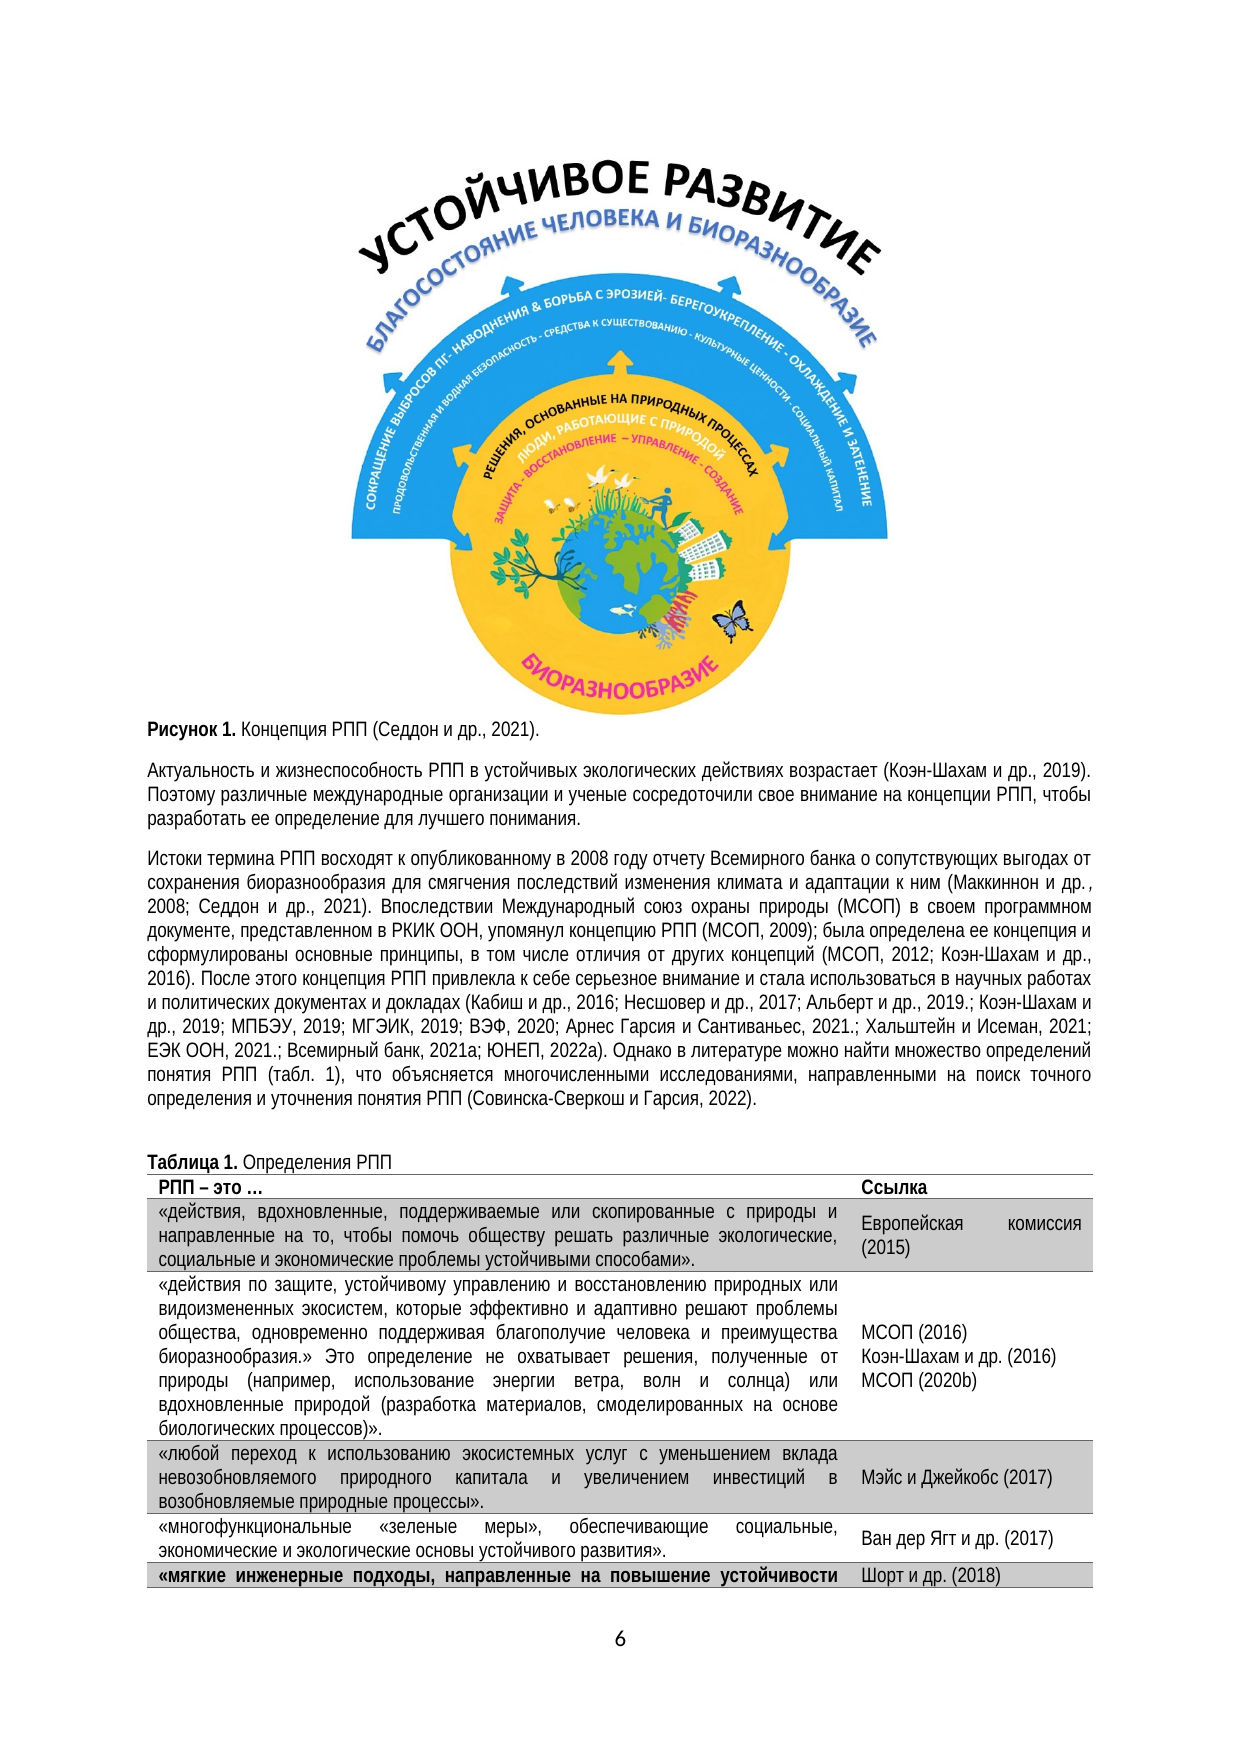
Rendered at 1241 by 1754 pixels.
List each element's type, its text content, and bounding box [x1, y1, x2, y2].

table_cell Шорт и др. (2018) [850, 1563, 1093, 1587]
table_header РПП – это … [147, 1175, 850, 1198]
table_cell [147, 1563, 850, 1587]
table_cell МСОП (2016) Коэн-Шахам и др. (2016) МСОП (2020b) [850, 1272, 1093, 1440]
table_header Ссылка [850, 1175, 1093, 1198]
text Рисунок 1. Концепция РПП (Седдон и др., 2021). [147, 717, 1093, 741]
table_cell «любой переход к использованию экосистемных услуг с уменьшением вклада невозобновляемого природного капитала и увеличением инвестиций в возобновляемые природные процессы». [147, 1441, 850, 1513]
text Актуальность и жизнеспособность РПП в устойчивых экологических действиях возрастает (Коэн-Шахам и др., 2019). Поэтому различные международные организации и ученые сосредоточили свое внимание на концепции РПП, чтобы разработать ее определение для лучшего понимания. [147, 758, 1093, 829]
table_cell «действия по защите, устойчивому управлению и восстановлению природных или видоизмененных экосистем, которые эффективно и адаптивно решают проблемы общества, одновременно поддерживая благополучие человека и преимущества биоразнообразия.» Это определение не охватывает решения, полученные от природы (например, использование энергии ветра, волн и солнца) или вдохновленные природой (разработка материалов, смоделированных на основе биологических процессов)». [147, 1272, 850, 1440]
table_cell Ван дер Ягт и др. (2017) [850, 1514, 1093, 1562]
text Таблица 1. Определения РПП [147, 1150, 1093, 1174]
text Истоки термина РПП восходят к опубликованному в 2008 году отчету Всемирного банка о сопутствующих выгодах от сохранения биоразнообразия для смягчения последствий изменения климата и адаптации к ним (Маккиннон и др., 2008; Седдон и др., 2021). Впоследствии Международный союз охраны природы (МСОП) в своем программном документе, представленном в РКИК ООН, упомянул концепцию РПП (МСОП, 2009); была определена ее концепция и сформулированы основные принципы, в том числе отличия от других концепций (МСОП, 2012; Коэн-Шахам и др., 2016). После этого концепция РПП привлекла к себе серьезное внимание и стала использоваться в научных работах и политических документах и докладах (Кабиш и др., 2016; Несшовер и др., 2017; Альберт и др., 2019.; Коэн-Шахам и др., 2019; МПБЭУ, 2019; МГЭИК, 2019; ВЭФ, 2020; Арнес Гарсия и Сантиваньес, 2021.; Хальштейн и Исеман, 2021; ЕЭК ООН, 2021.; Всемирный банк, 2021а; ЮНЕП, 2022а). Однако в литературе можно найти множество определений понятия РПП (табл. 1), что объясняется многочисленными исследованиями, направленными на поиск точного определения и уточнения понятия РПП (Совинска-Сверкош и Гарсия, 2022). [147, 846, 1093, 1110]
picture [336, 147, 904, 717]
table_cell Мэйс и Джейкобс (2017) [850, 1441, 1093, 1513]
table_cell «многофункциональные «зеленые меры», обеспечивающие социальные, экономические и экологические основы устойчивого развития». [147, 1514, 850, 1562]
table_cell Европейская комиссия (2015) [850, 1199, 1093, 1271]
table_cell «действия, вдохновленные, поддерживаемые или скопированные с природы и направленные на то, чтобы помочь обществу решать различные экологические, социальные и экономические проблемы устойчивыми способами». [147, 1199, 850, 1271]
